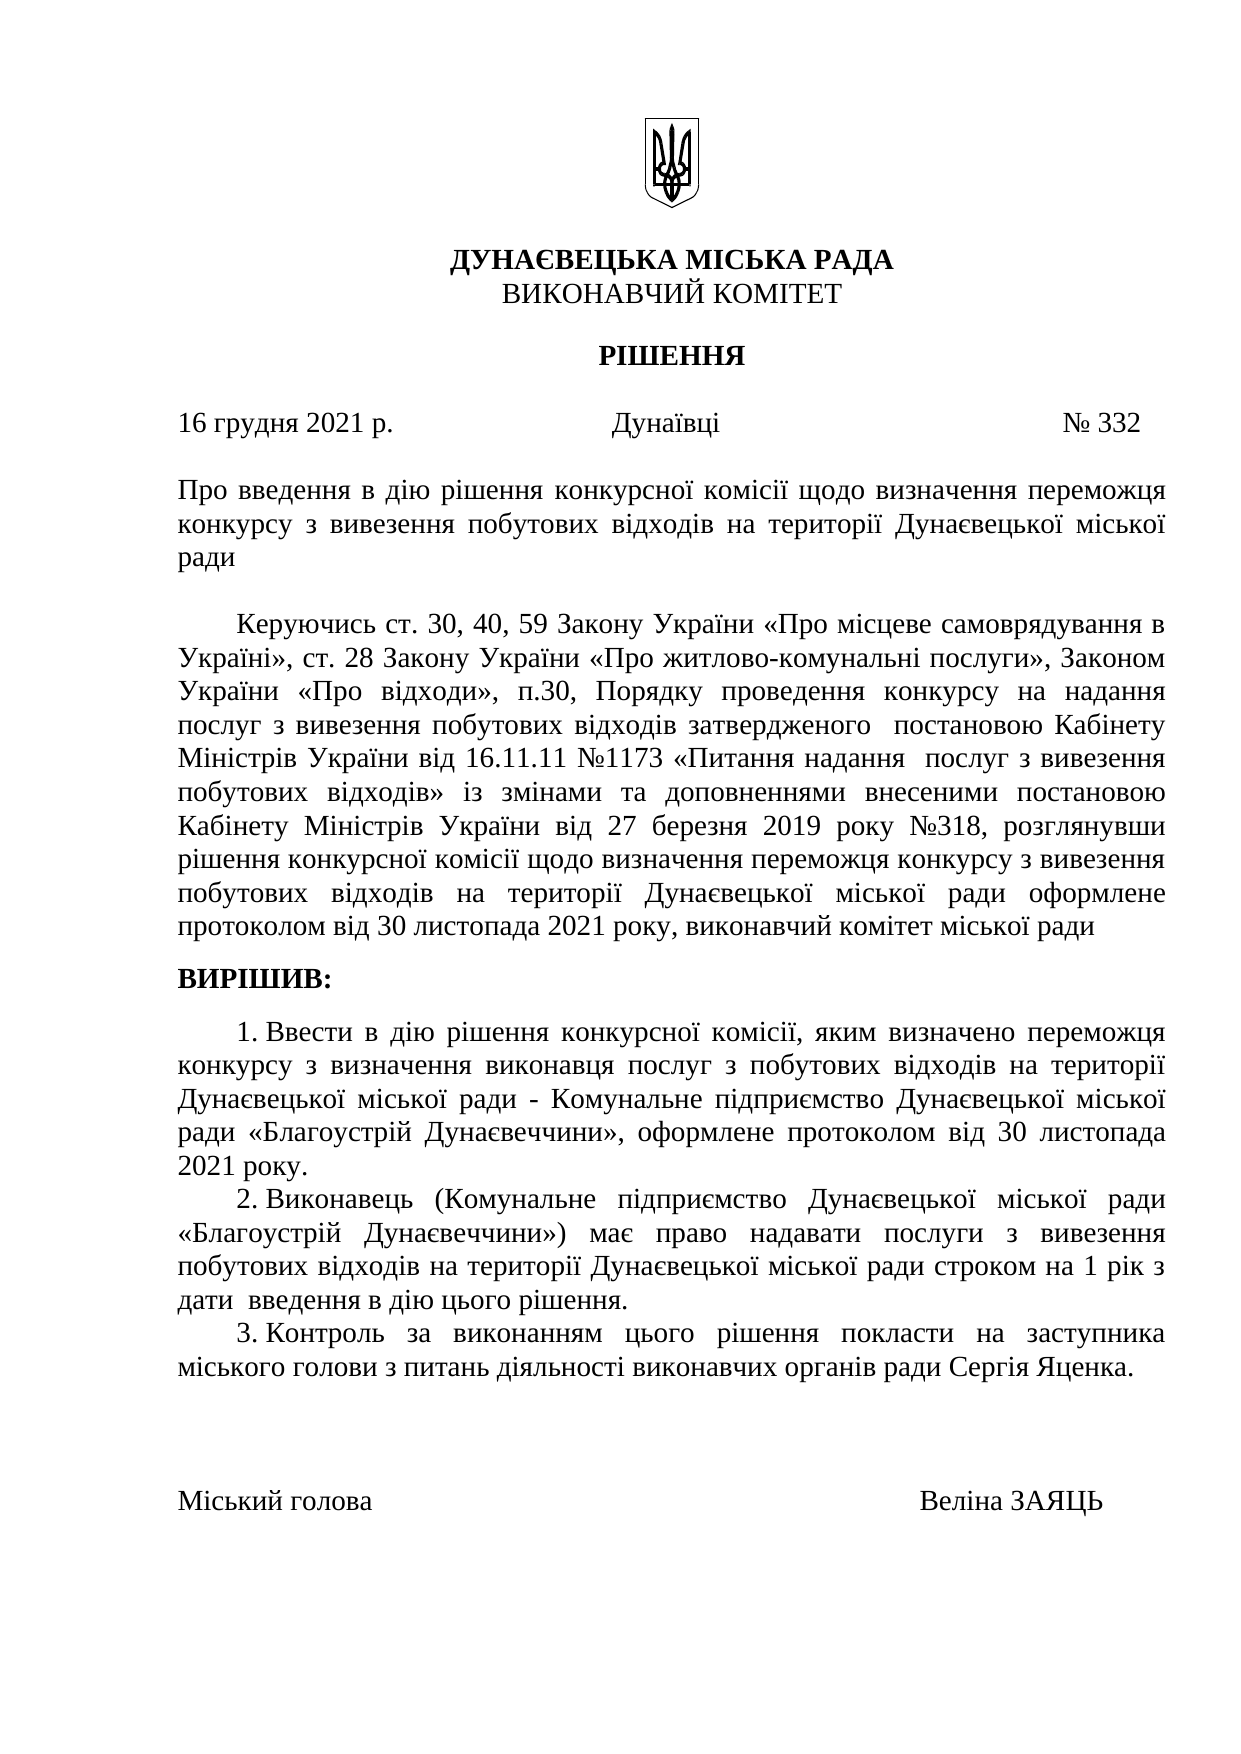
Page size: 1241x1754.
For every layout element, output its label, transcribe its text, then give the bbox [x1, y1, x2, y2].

text 16 грудня 2021 р. Дунаївці № 332 [177, 405, 1167, 439]
text 1. Ввести в дію рішення конкурсної комісії, яким визначено переможця конкурсу з визначення виконавця послуг з побутових відходів на території Дунаєвецької міської ради - Комунальне підприємство Дунаєвецької міської ради «Благоустрій Дунаєвеччини», оформлене протоколом від 30 листопада 2021 року. [177, 1014, 1167, 1181]
text ДУНАЄВЕЦЬКА МІСЬКА РАДА [177, 242, 1167, 276]
text 3. Контроль за виконанням цього рішення покласти на заступника міського голови з питань діяльності виконавчих органів ради Сергія Яценка. [177, 1316, 1167, 1383]
text Про введення в дію рішення конкурсної комісії щодо визначення переможця конкурсу з вивезення побутових відходів на території Дунаєвецької міської ради [177, 472, 1167, 573]
text РІШЕННЯ [177, 338, 1167, 372]
text Міський голова Веліна ЗАЯЦЬ [177, 1483, 1167, 1517]
text Керуючись ст. 30, 40, 59 Закону України «Про місцеве самоврядування в Україні», ст. 28 Закону України «Про житлово-комунальні послуги», Законом України «Про відходи», п.30, Порядку проведення конкурсу на надання послуг з вивезення побутових відходів затвердженого постановою Кабінету Міністрів України від 16.11.11 №1173 «Питання надання послуг з вивезення побутових відходів» із змінами та доповненнями внесеними постановою Кабінету Міністрів України від 27 березня 2019 року №318, розглянувши рішення конкурсної комісії щодо визначення переможця конкурсу з вивезення побутових відходів на території Дунаєвецької міської ради оформлене протоколом від 30 листопада 2021 року, виконавчий комітет міської ради [177, 606, 1167, 942]
text ВИРІШИВ: [177, 961, 1167, 994]
text 2. Виконавець (Комунальне підприємство Дунаєвецької міської ради «Благоустрій Дунаєвеччини») має право надавати послуги з вивезення побутових відходів на території Дунаєвецької міської ради строком на 1 рік з дати введення в дію цього рішення. [177, 1181, 1167, 1316]
text ВИКОНАВЧИЙ КОМІТЕТ [177, 276, 1167, 309]
